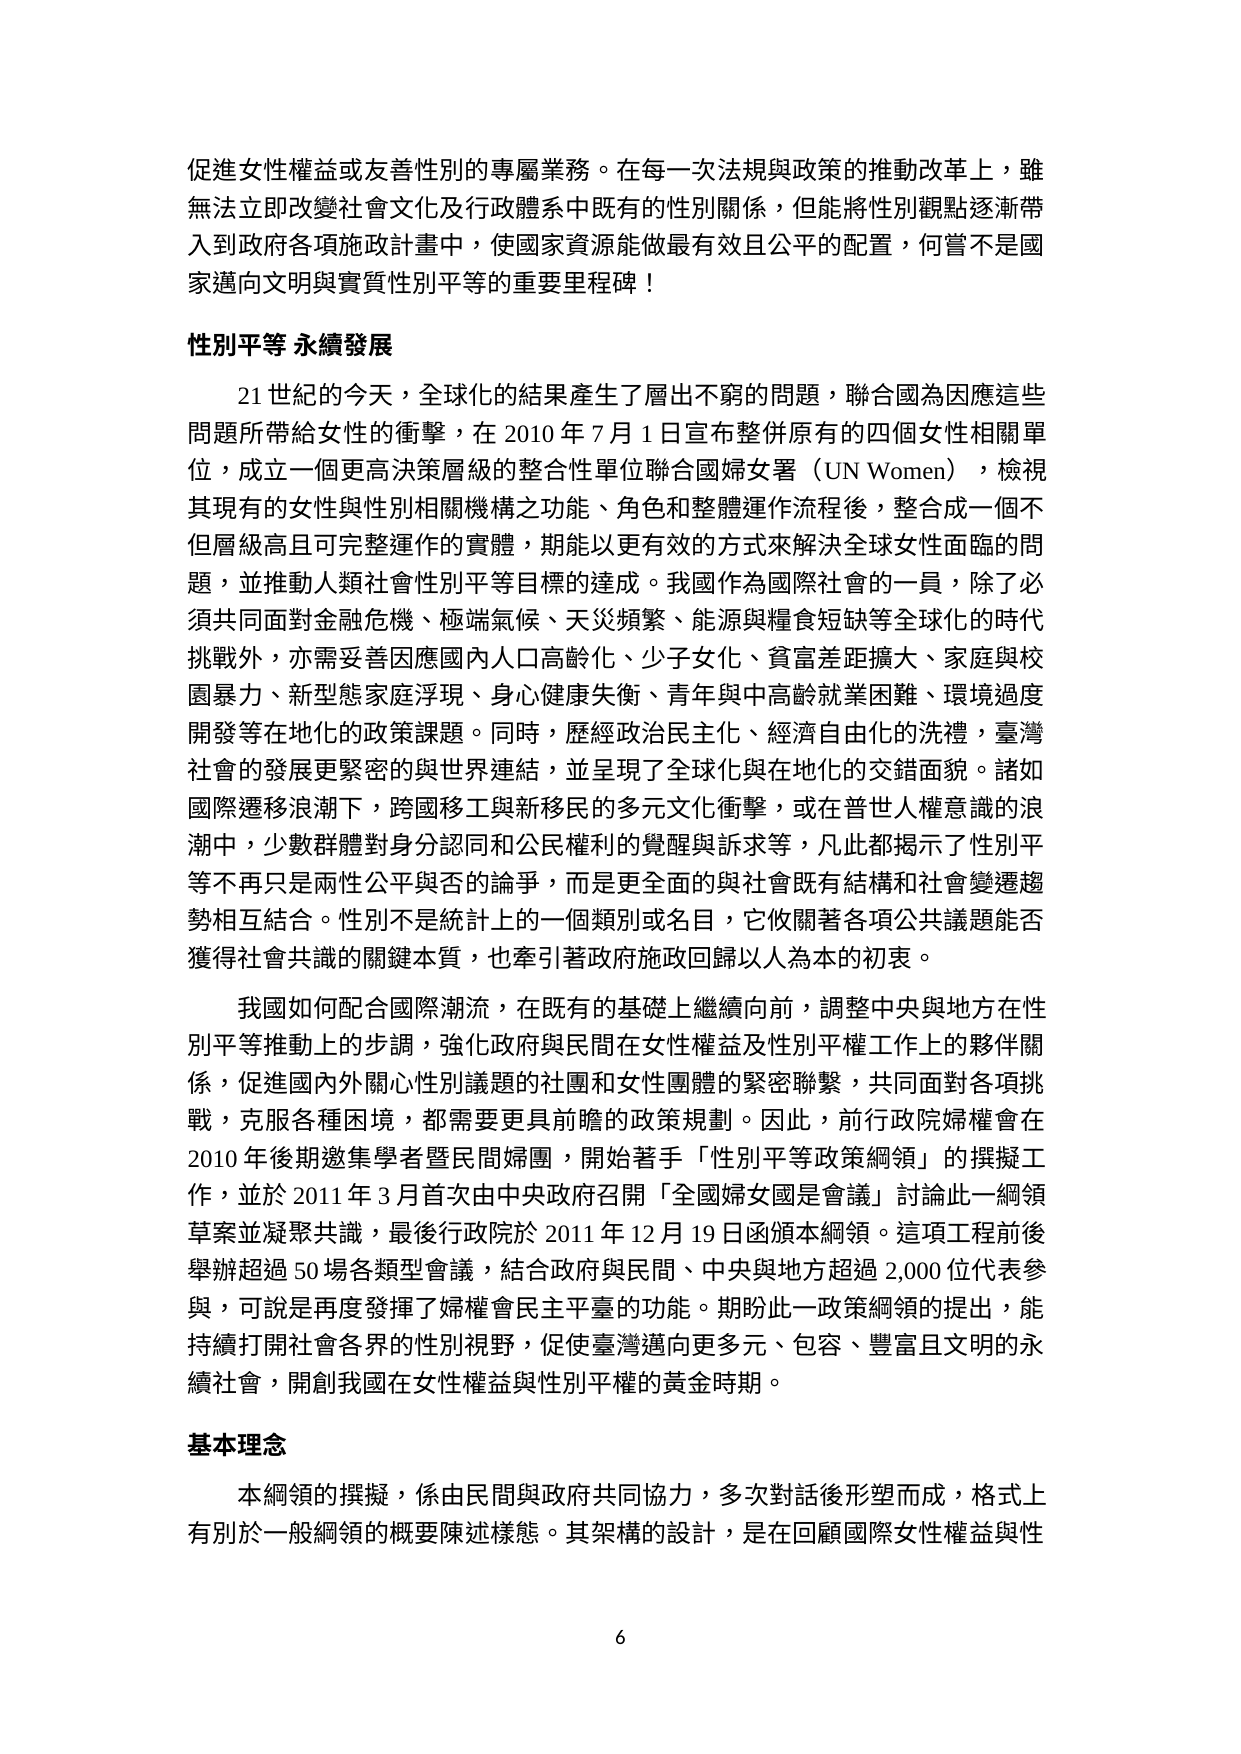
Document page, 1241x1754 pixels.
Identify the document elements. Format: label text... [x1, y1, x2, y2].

table_cell 基本理念 [176, 1400, 1059, 1462]
table_cell 21世紀的今天，全球化的結果產生了層出不窮的問題，聯合國為因應這些問題所帶給女性的衝擊，在宣布整併原有的四個女性相關單位，成立一個更高決策層級的整合性單位聯合國婦女署（UN Women），檢視其現有的女性與性別相關機構之功能、角色和整體運作流程後，整合成一個不但層級高且可完整運作的實體，期能以更有效的方式來解決全球女性面臨的問題，並推動人類社會性別平等目標的達成。我國作為國際社會的一員，除了必須共同面對金融危機、極端氣候、天災頻繁、能源與糧食短缺等全球化的時代挑戰外，亦需妥善因應國內人口高齡化、少子女化、貧富差距擴大、家庭與校園暴力、新型態家庭浮現、身心健康失衡、青年與中高齡就業困難、環境過度開發等在地化的政策課題。同時，歷經政治民主化、經濟自由化的洗禮，臺灣社會的發展更緊密的與世界連結，並呈現了全球化與在地化的交錯面貌。諸如國際遷移浪潮下，跨國移工與新移民的多元文化衝擊，或在普世人權意識的浪潮中，少數群體對身分認同和公民權利的覺醒與訴求等，凡此都揭示了性別平等不再只是兩性公平與否的論爭，而是更全面的與社會既有結構和社會變遷趨勢相互結合。性別不是統計上的一個類別或名目，它攸關著各項公共議題能否獲得社會共識的關鍵本質，也牽引著政府施政回歸以人為本的初衷。 我國如何配合國際潮流，在既有的基礎上繼續向前，調整中央與地方在性別平等推動上的步調，強化政府與民間在女性權益及性別平權工作上的夥伴關係，促進國內外關心性別議題的社團和女性團體的緊密聯繫，共同面對各項挑戰，克服各種困境，都需要更具前瞻的政策規劃。因此，前行政院婦權會在2010年後期邀集學者暨民間婦團，開始著手「性別平等政策綱領」的撰擬工作，並於2011年3 月首次由中央政府召開「全國婦女國是會議」討論此一綱領草案並凝聚共識，最後行政院於2011年12月19日函頒本綱領。這項工程前後舉辦超過50場各類型會議，結合政府與民間、中央與地方超過2,000位代表參與，可說是再度發揮了婦權會民主平臺的功能。期盼此一政策綱領的提出，能持續打開社會各界的性別視野，促使臺灣邁向更多元、包容、豐富且文明的永續社會，開創我國在女性權益與性別平權的黃金時期。 [176, 363, 1059, 1400]
table_cell 性別平等 永續發展 [176, 300, 1059, 362]
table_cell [176, 150, 1059, 300]
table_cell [176, 1463, 1059, 1550]
